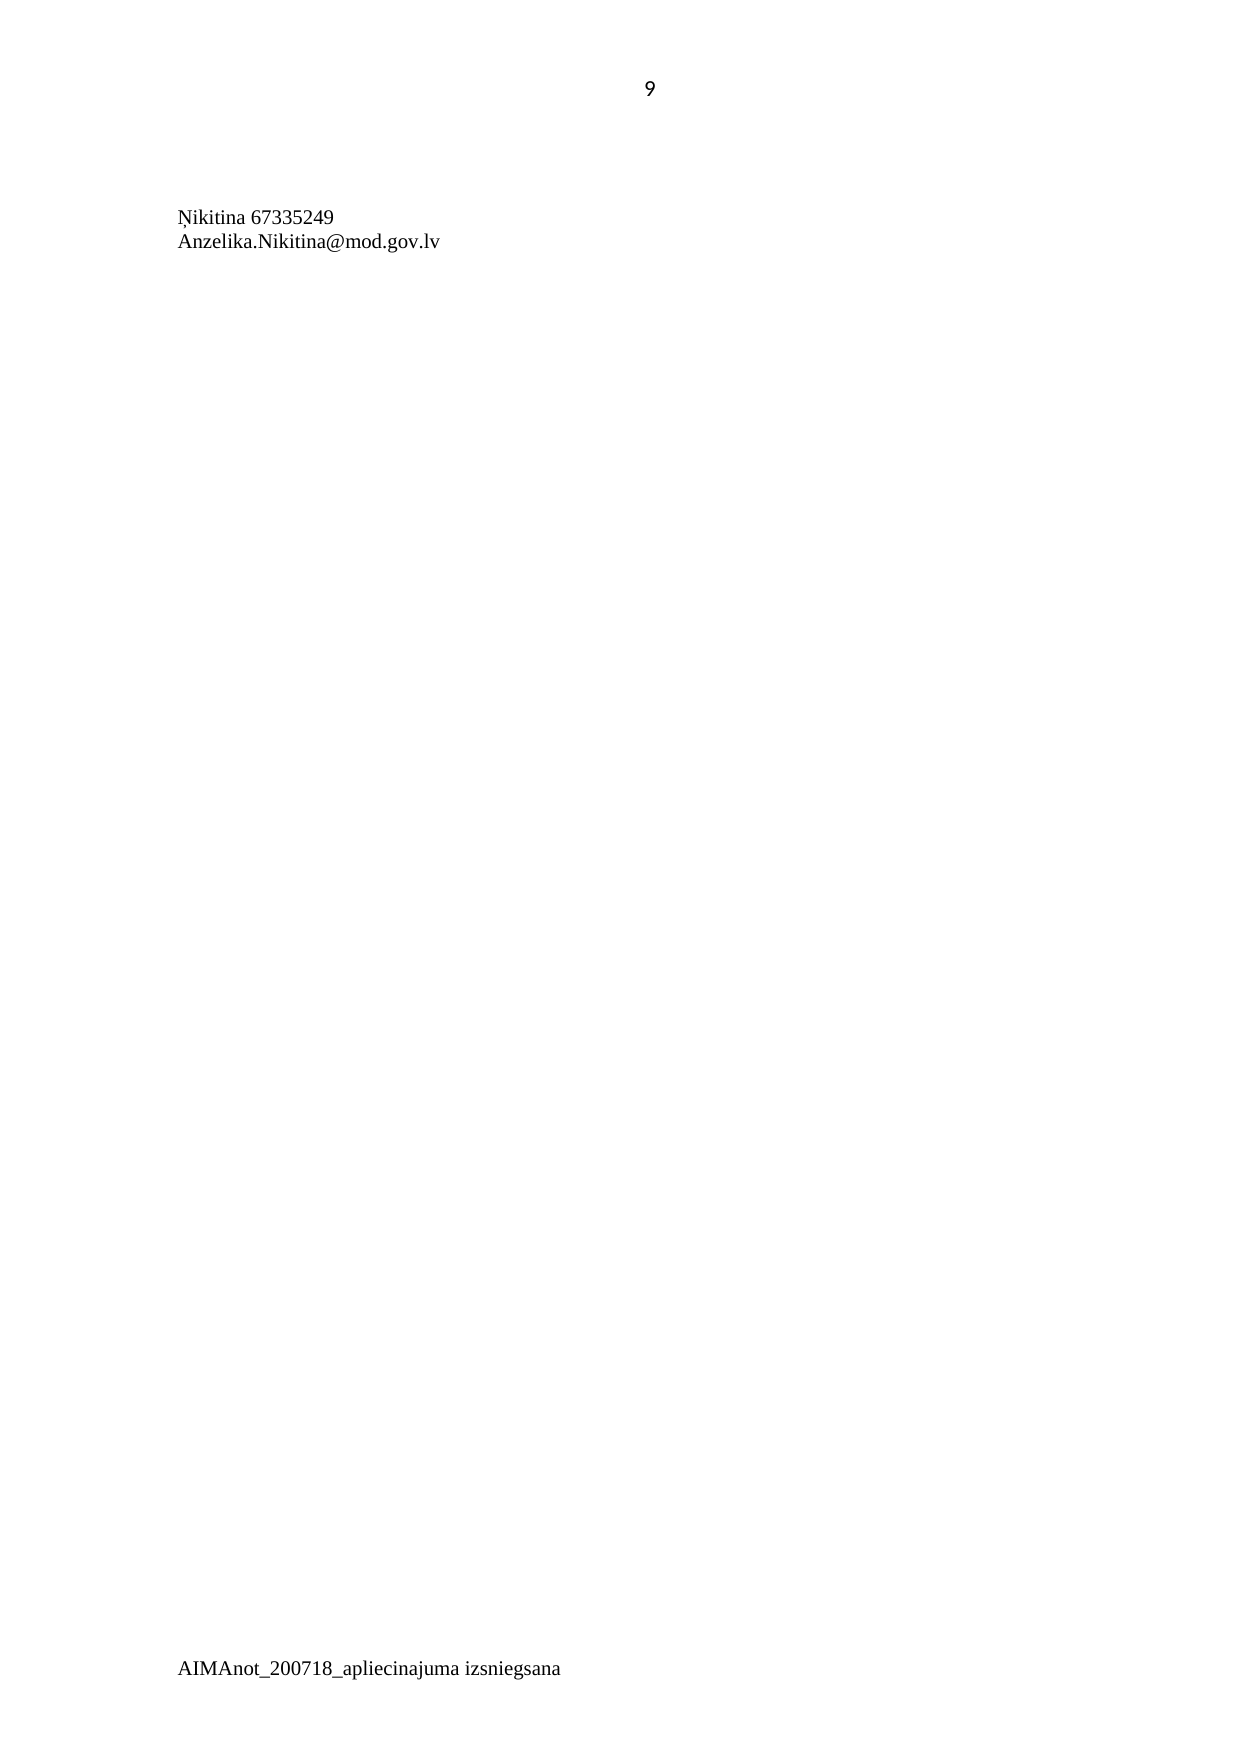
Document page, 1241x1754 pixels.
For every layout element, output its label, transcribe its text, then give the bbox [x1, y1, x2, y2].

text Anzelika.Nikitina@mod.gov.lv [177, 229, 1122, 253]
text Ņikitina 67335249 [177, 205, 1122, 229]
